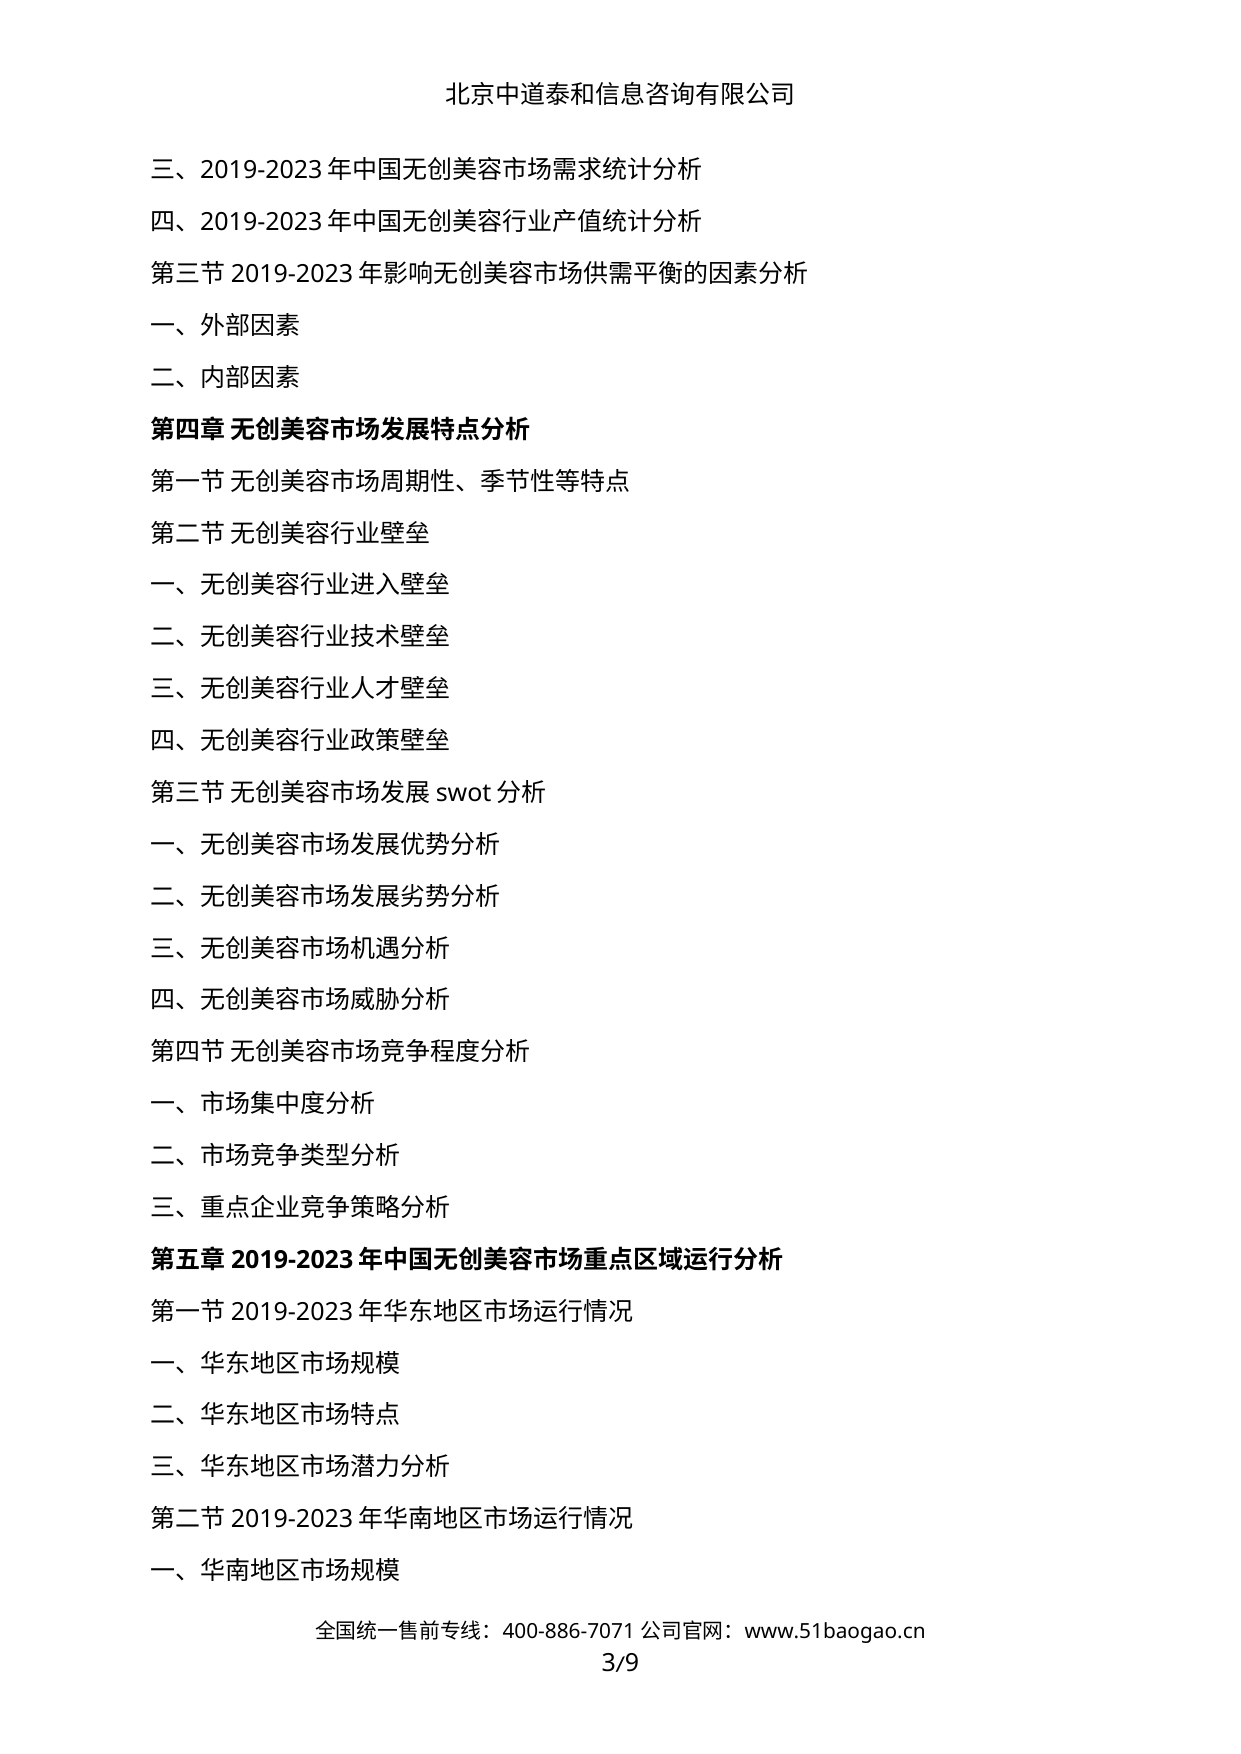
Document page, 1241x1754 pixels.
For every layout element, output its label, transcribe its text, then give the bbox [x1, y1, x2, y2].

text 二、内部因素 [150, 357, 1090, 394]
text 二、华东地区市场特点 [150, 1395, 1090, 1431]
text 一、无创美容市场发展优势分析 [150, 824, 1090, 861]
text 二、无创美容市场发展劣势分析 [150, 876, 1090, 912]
text 第三节 2019-2023年影响无创美容市场供需平衡的因素分析 [150, 254, 1090, 290]
text 第三节 无创美容市场发展swot分析 [150, 772, 1090, 809]
text 二、无创美容行业技术壁垒 [150, 617, 1090, 653]
text 第一节 2019-2023年华东地区市场运行情况 [150, 1291, 1090, 1327]
text 第五章 2019-2023年中国无创美容市场重点区域运行分析 [150, 1239, 1090, 1276]
text 一、华东地区市场规模 [150, 1343, 1090, 1379]
text 四、无创美容市场威胁分析 [150, 980, 1090, 1016]
text 第二节 无创美容行业壁垒 [150, 513, 1090, 549]
text 四、2019-2023年中国无创美容行业产值统计分析 [150, 202, 1090, 238]
text 第二节 2019-2023年华南地区市场运行情况 [150, 1499, 1090, 1535]
text 第四节 无创美容市场竞争程度分析 [150, 1032, 1090, 1068]
text 三、无创美容行业人才壁垒 [150, 669, 1090, 705]
text 四、无创美容行业政策壁垒 [150, 721, 1090, 757]
text 三、华东地区市场潜力分析 [150, 1447, 1090, 1483]
text 一、外部因素 [150, 306, 1090, 342]
text 第一节 无创美容市场周期性、季节性等特点 [150, 461, 1090, 497]
text 二、市场竞争类型分析 [150, 1136, 1090, 1172]
text 三、无创美容市场机遇分析 [150, 928, 1090, 964]
text 一、华南地区市场规模 [150, 1551, 1090, 1587]
text 三、2019-2023年中国无创美容市场需求统计分析 [150, 150, 1090, 186]
text 一、无创美容行业进入壁垒 [150, 565, 1090, 601]
text 一、市场集中度分析 [150, 1084, 1090, 1120]
text 第四章 无创美容市场发展特点分析 [150, 409, 1090, 446]
text 三、重点企业竞争策略分析 [150, 1187, 1090, 1224]
